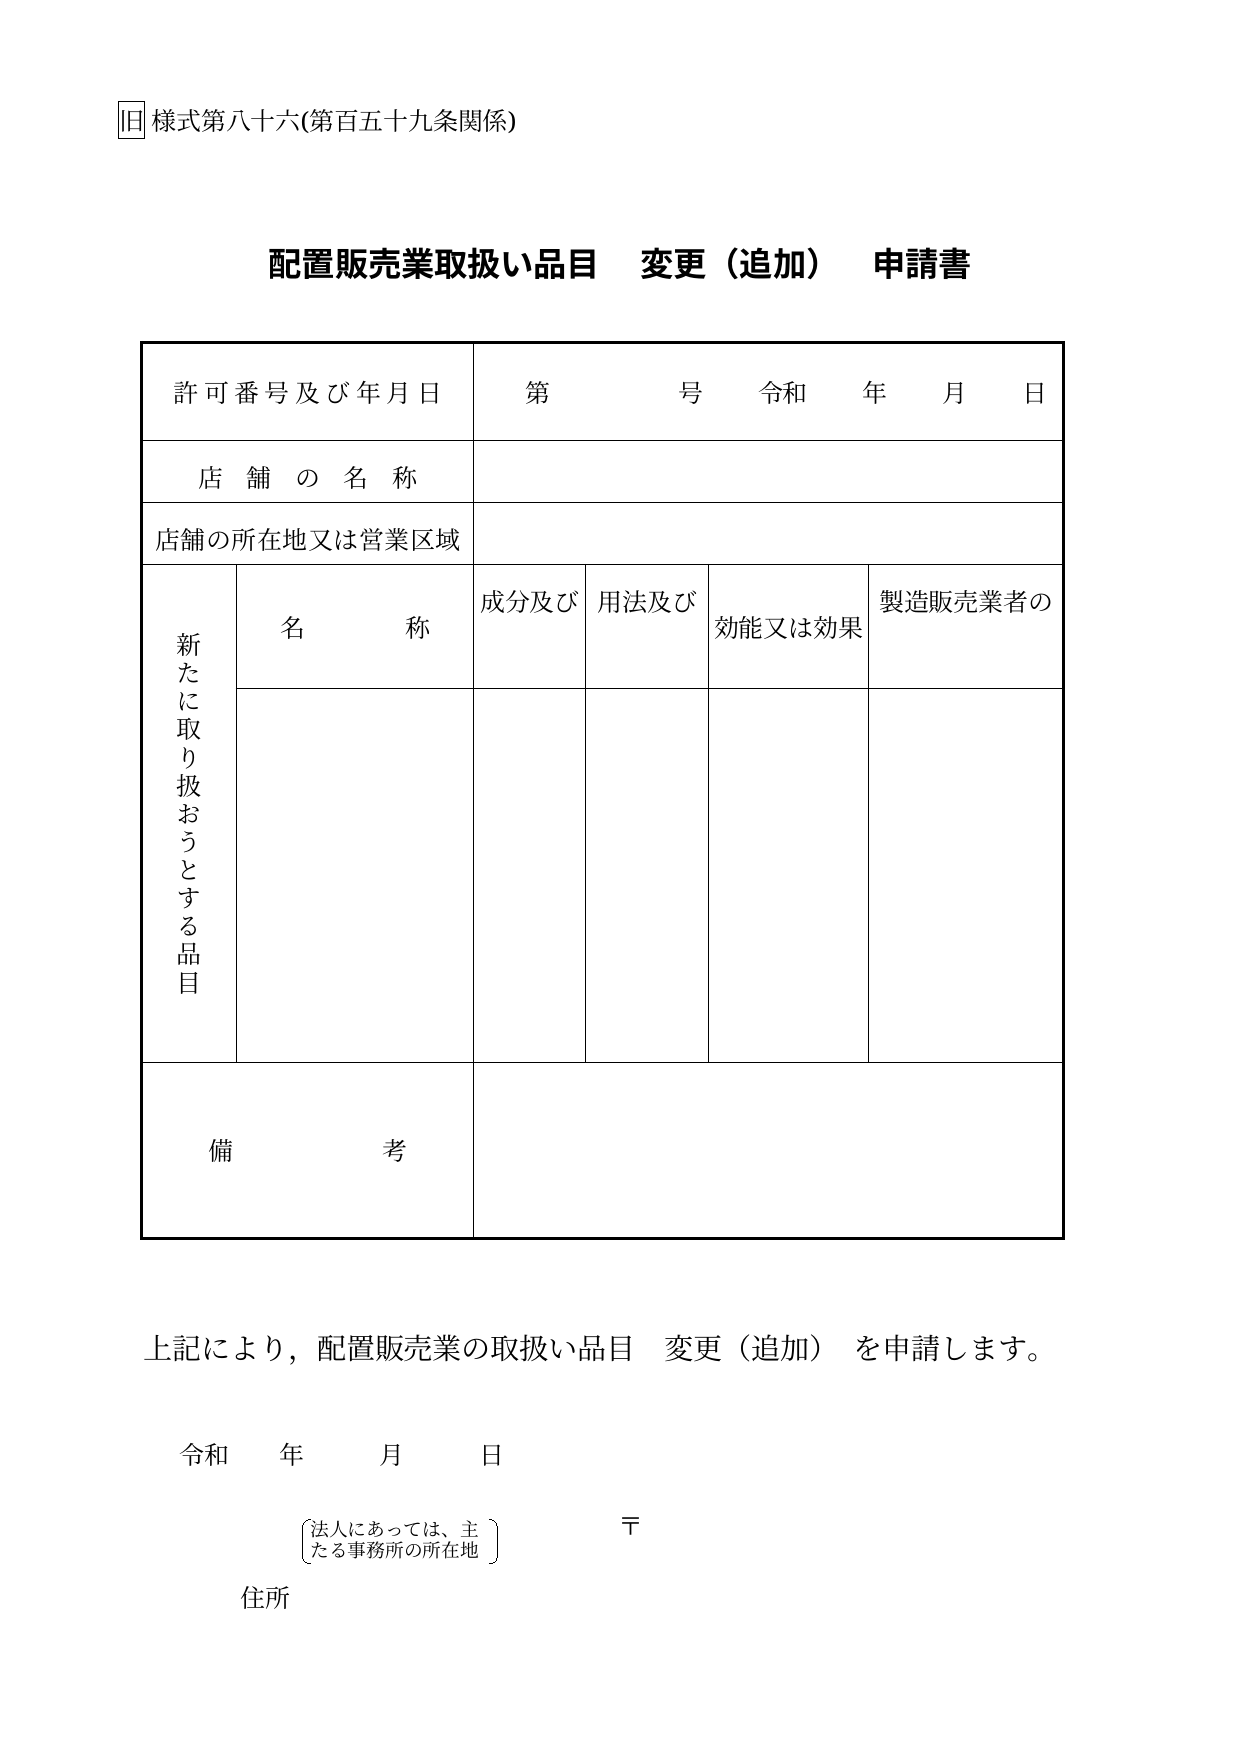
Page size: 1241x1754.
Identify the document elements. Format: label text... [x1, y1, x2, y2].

table_cell [237, 689, 473, 1062]
table_cell 用法及び 用量 [586, 565, 708, 688]
table_cell [869, 689, 1062, 1062]
table_header 第 号 令和 年 月 日 [474, 344, 1062, 440]
table_cell 店舗の所在地又は営業区域 [143, 503, 473, 564]
table_cell 効能又は効果 [709, 565, 868, 688]
table_header 許可番号及び年月日 [143, 344, 473, 440]
table_cell 製造販売業者の 氏名又は名称 [869, 565, 1062, 688]
text 〒 [118, 1489, 1122, 1561]
table_cell [474, 1063, 1062, 1237]
table_cell 新たに取り扱おうとする品目 [143, 565, 236, 1062]
text 令和 年 月 日 [118, 1418, 1122, 1489]
table_cell 店舗の名称 [143, 441, 473, 502]
text 住所 [140, 1561, 1122, 1632]
table_cell [586, 689, 708, 1062]
table_cell [474, 441, 1062, 502]
table_cell 備 考 [143, 1063, 473, 1237]
text 配置販売業取扱い品目 変更（追加） 申請書 [118, 227, 1122, 298]
table_cell 名 称 [237, 565, 473, 688]
text 旧 様式第八十六(第百五十九条関係) [118, 84, 1122, 155]
table_cell [474, 503, 1062, 564]
table_cell 成分及び 分量 [474, 565, 585, 688]
text 上記により，配置販売業の取扱い品目 変更（追加） を申請します。 [118, 1311, 1122, 1383]
table_cell [709, 689, 868, 1062]
table_cell [474, 689, 585, 1062]
